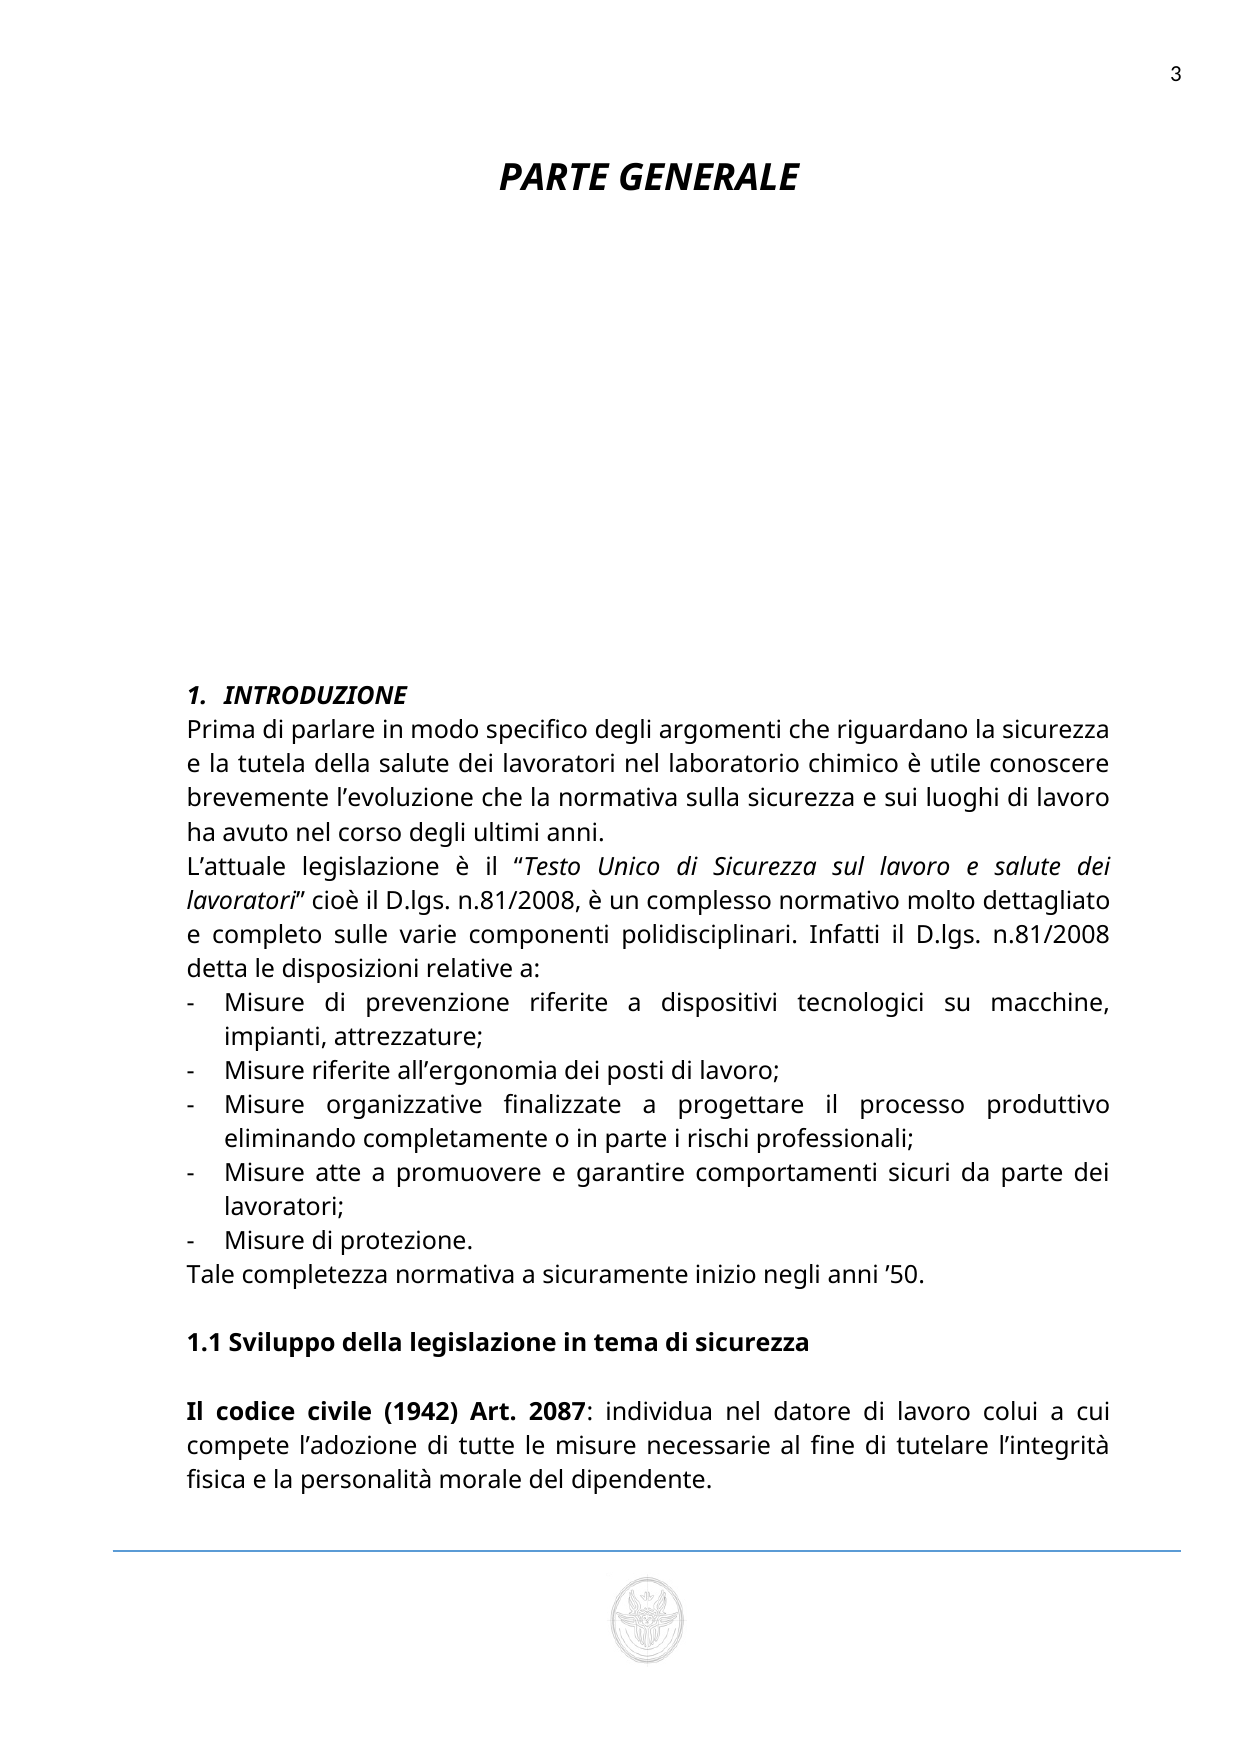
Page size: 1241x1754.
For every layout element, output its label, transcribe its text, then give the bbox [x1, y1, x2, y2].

text Tale completezza normativa a sicuramente inizio negli anni ’50. [186, 1257, 1111, 1291]
list Misure di protezione. [186, 1223, 1111, 1257]
text PARTE GENERALE [186, 150, 1111, 201]
list Misure riferite all’ergonomia dei posti di lavoro; [186, 1053, 1111, 1087]
text Prima di parlare in modo specifico degli argomenti che riguardano la sicurezza e la tutela della salute dei lavoratori nel laboratorio chimico è utile conoscere brevemente l’evoluzione che la normativa sulla sicurezza e sui luoghi di lavoro ha avuto nel corso degli ultimi anni. [186, 712, 1111, 848]
list INTRODUZIONE [186, 678, 1111, 712]
text 1.1 Sviluppo della legislazione in tema di sicurezza [186, 1325, 1111, 1359]
picture [606, 1572, 687, 1667]
list Misure di prevenzione riferite a dispositivi tecnologici su macchine, impianti, attrezzature; [186, 984, 1111, 1053]
list Misure organizzative finalizzate a progettare il processo produttivo eliminando completamente o in parte i rischi professionali; [186, 1087, 1111, 1155]
text Il codice civile (1942) Art. 2087: individua nel datore di lavoro colui a cui compete l’adozione di tutte le misure necessarie al fine di tutelare l’integrità fisica e la personalità morale del dipendente. [186, 1393, 1111, 1495]
list Misure atte a promuovere e garantire comportamenti sicuri da parte dei lavoratori; [186, 1155, 1111, 1223]
text L’attuale legislazione è il “Testo Unico di Sicurezza sul lavoro e salute dei lavoratori” cioè il D.lgs. n.81/2008, è un complesso normativo molto dettagliato e completo sulle varie componenti polidisciplinari. Infatti il D.lgs. n.81/2008 detta le disposizioni relative a: [186, 848, 1111, 984]
